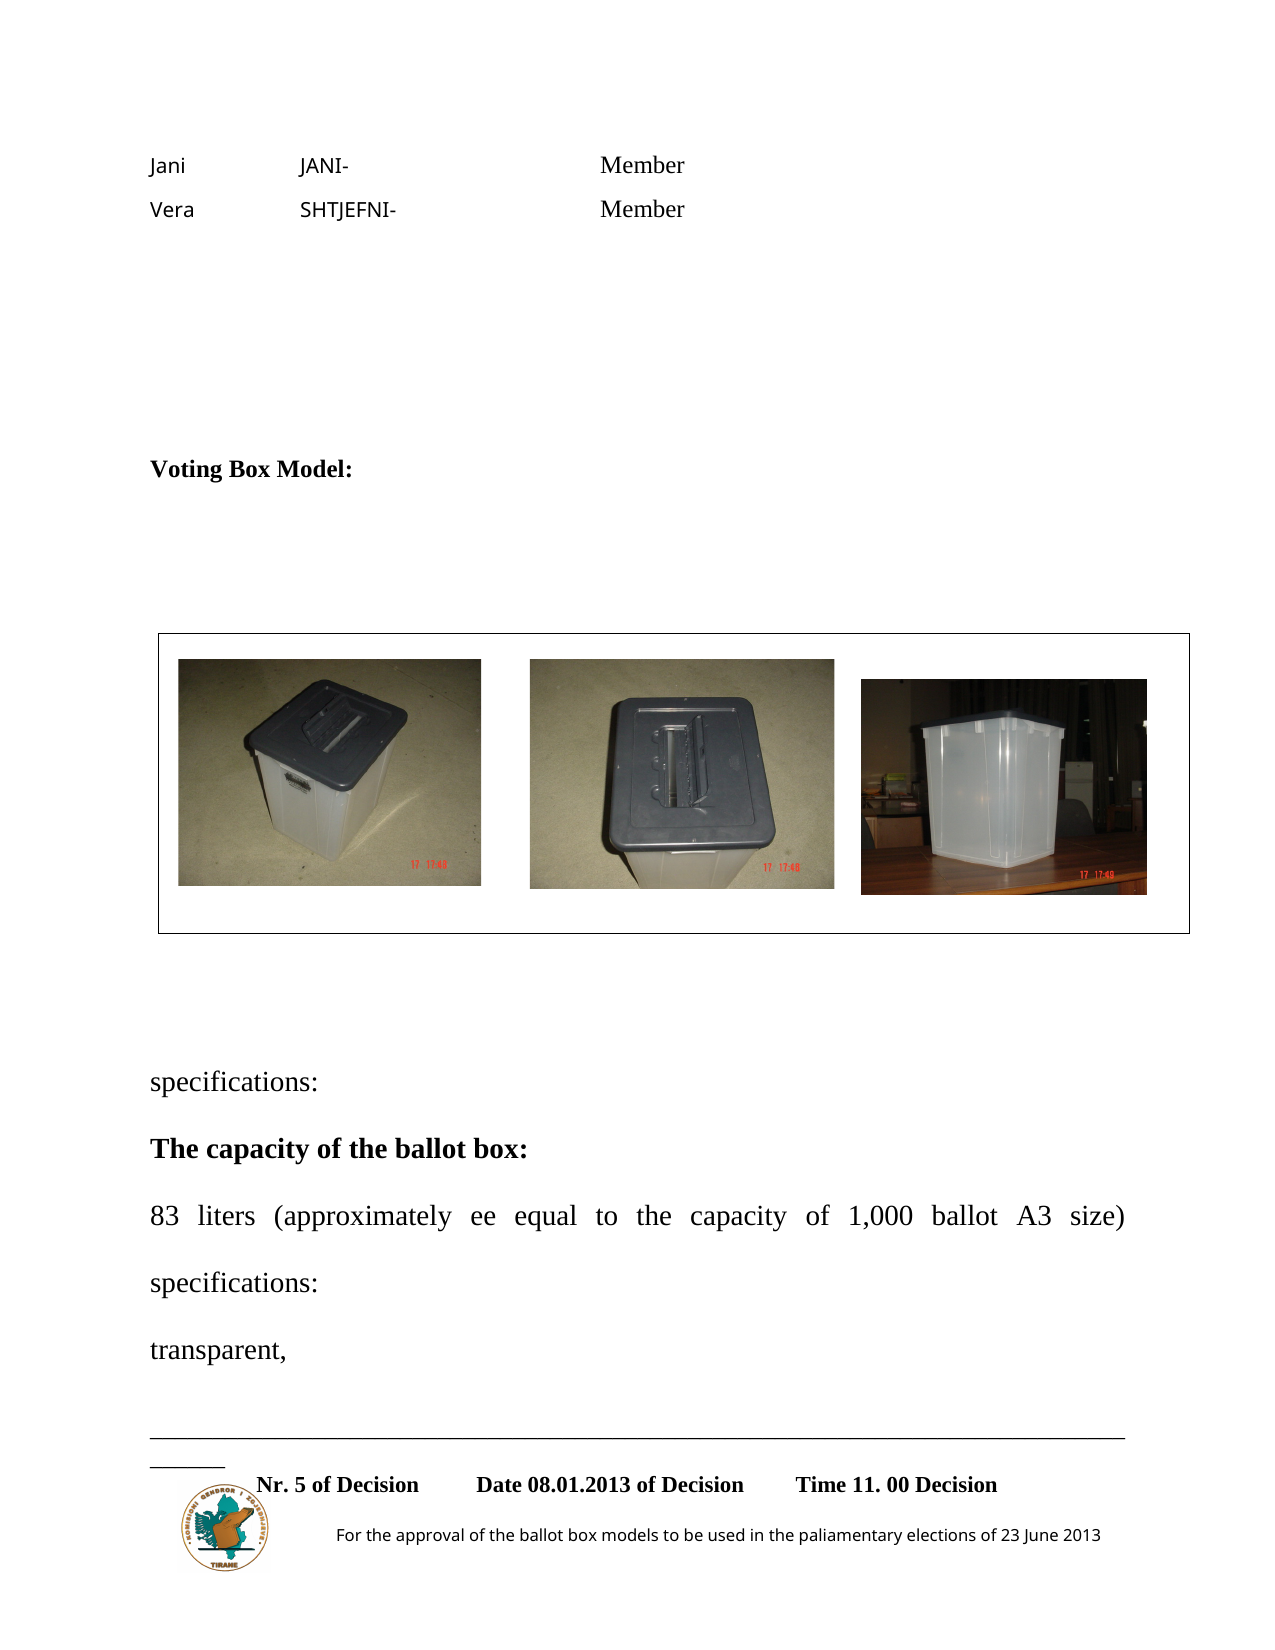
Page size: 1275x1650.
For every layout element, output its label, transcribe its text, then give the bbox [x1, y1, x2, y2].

text Vera SHTJEFNI- Member [150, 194, 1125, 224]
text Jani JANI- Member [150, 150, 1125, 179]
picture [177, 1480, 271, 1573]
text specifications: [150, 1064, 1125, 1097]
text The capacity of the ballot box: [150, 1131, 1125, 1164]
picture [861, 679, 1147, 895]
picture [529, 659, 835, 889]
picture [178, 659, 482, 886]
text Voting Box Model: [150, 454, 1125, 483]
